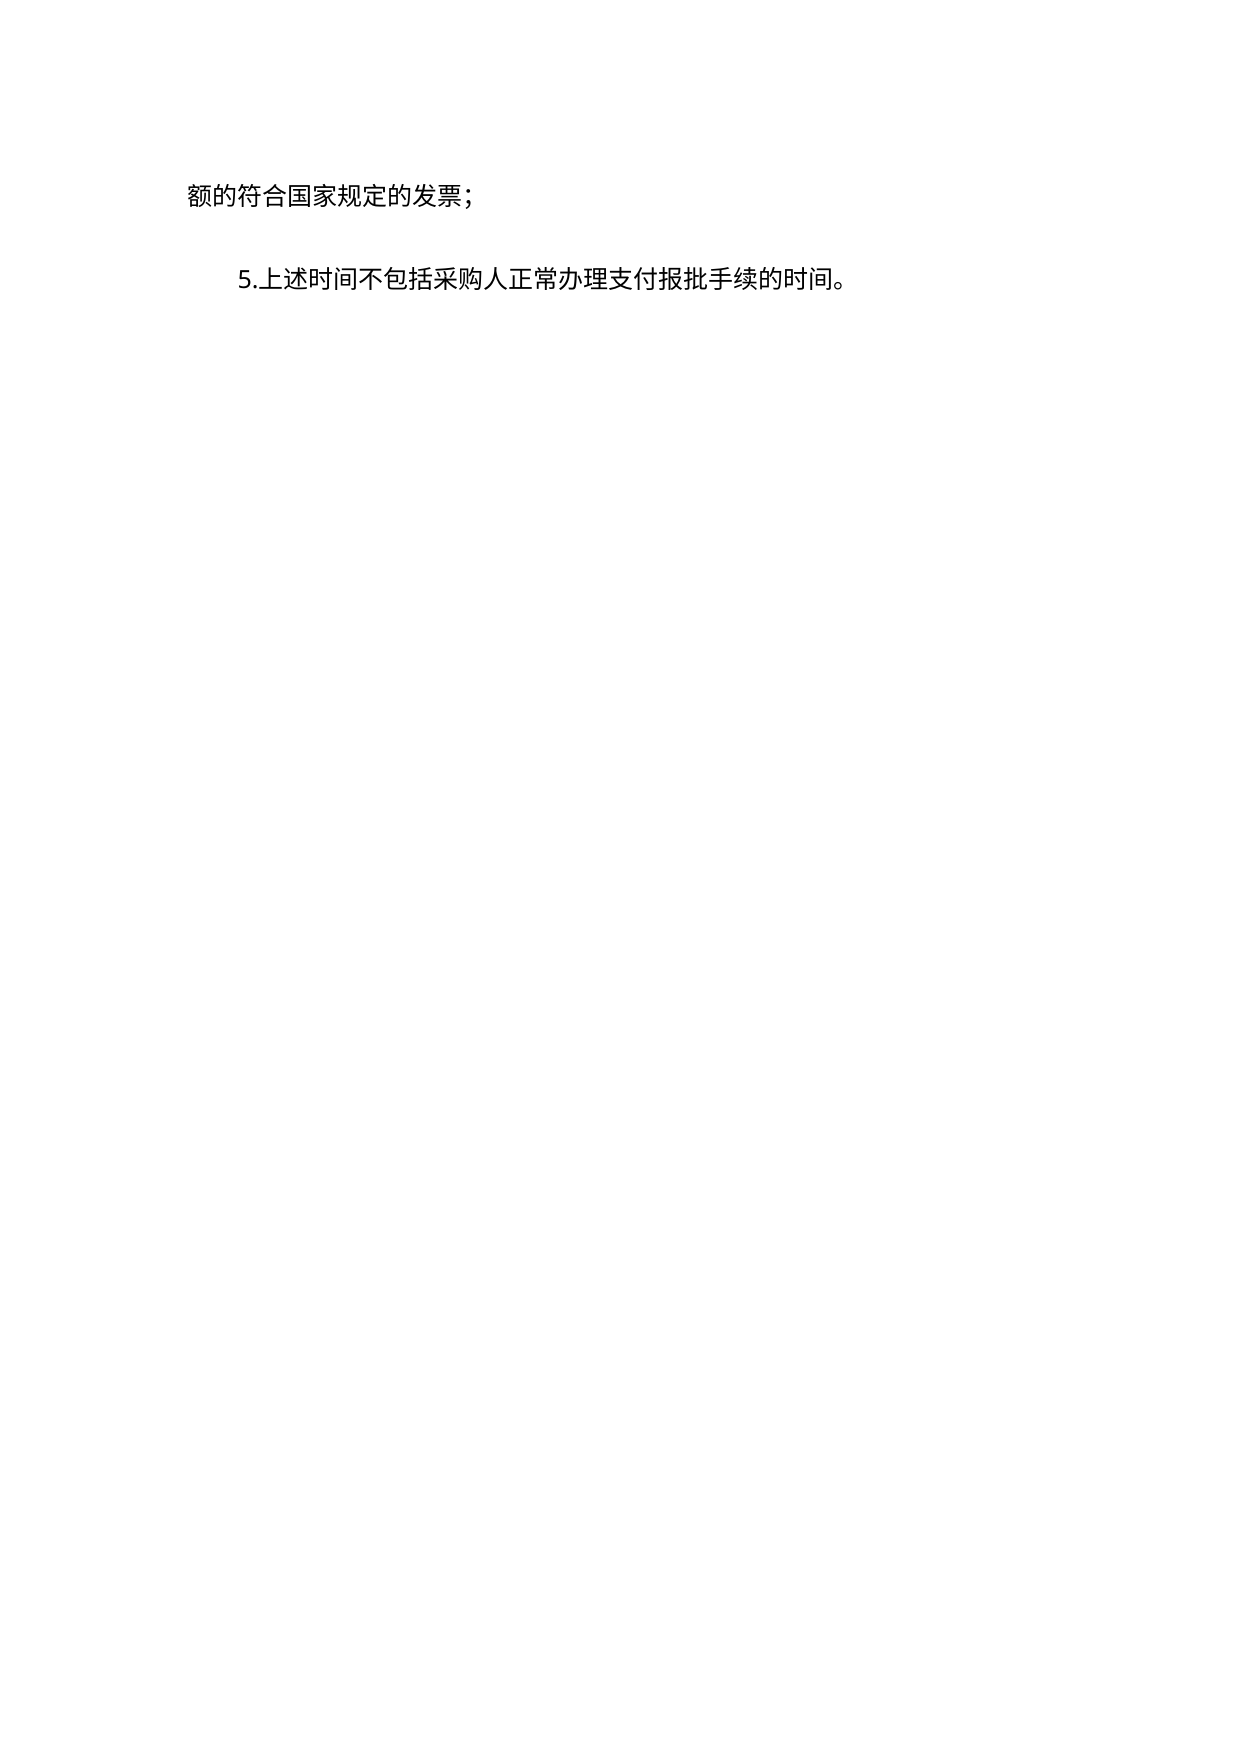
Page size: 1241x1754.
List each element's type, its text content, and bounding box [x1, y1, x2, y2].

text 5.上述时间不包括采购人正常办理支付报批手续的时间。 [187, 245, 1053, 310]
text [187, 162, 1053, 227]
